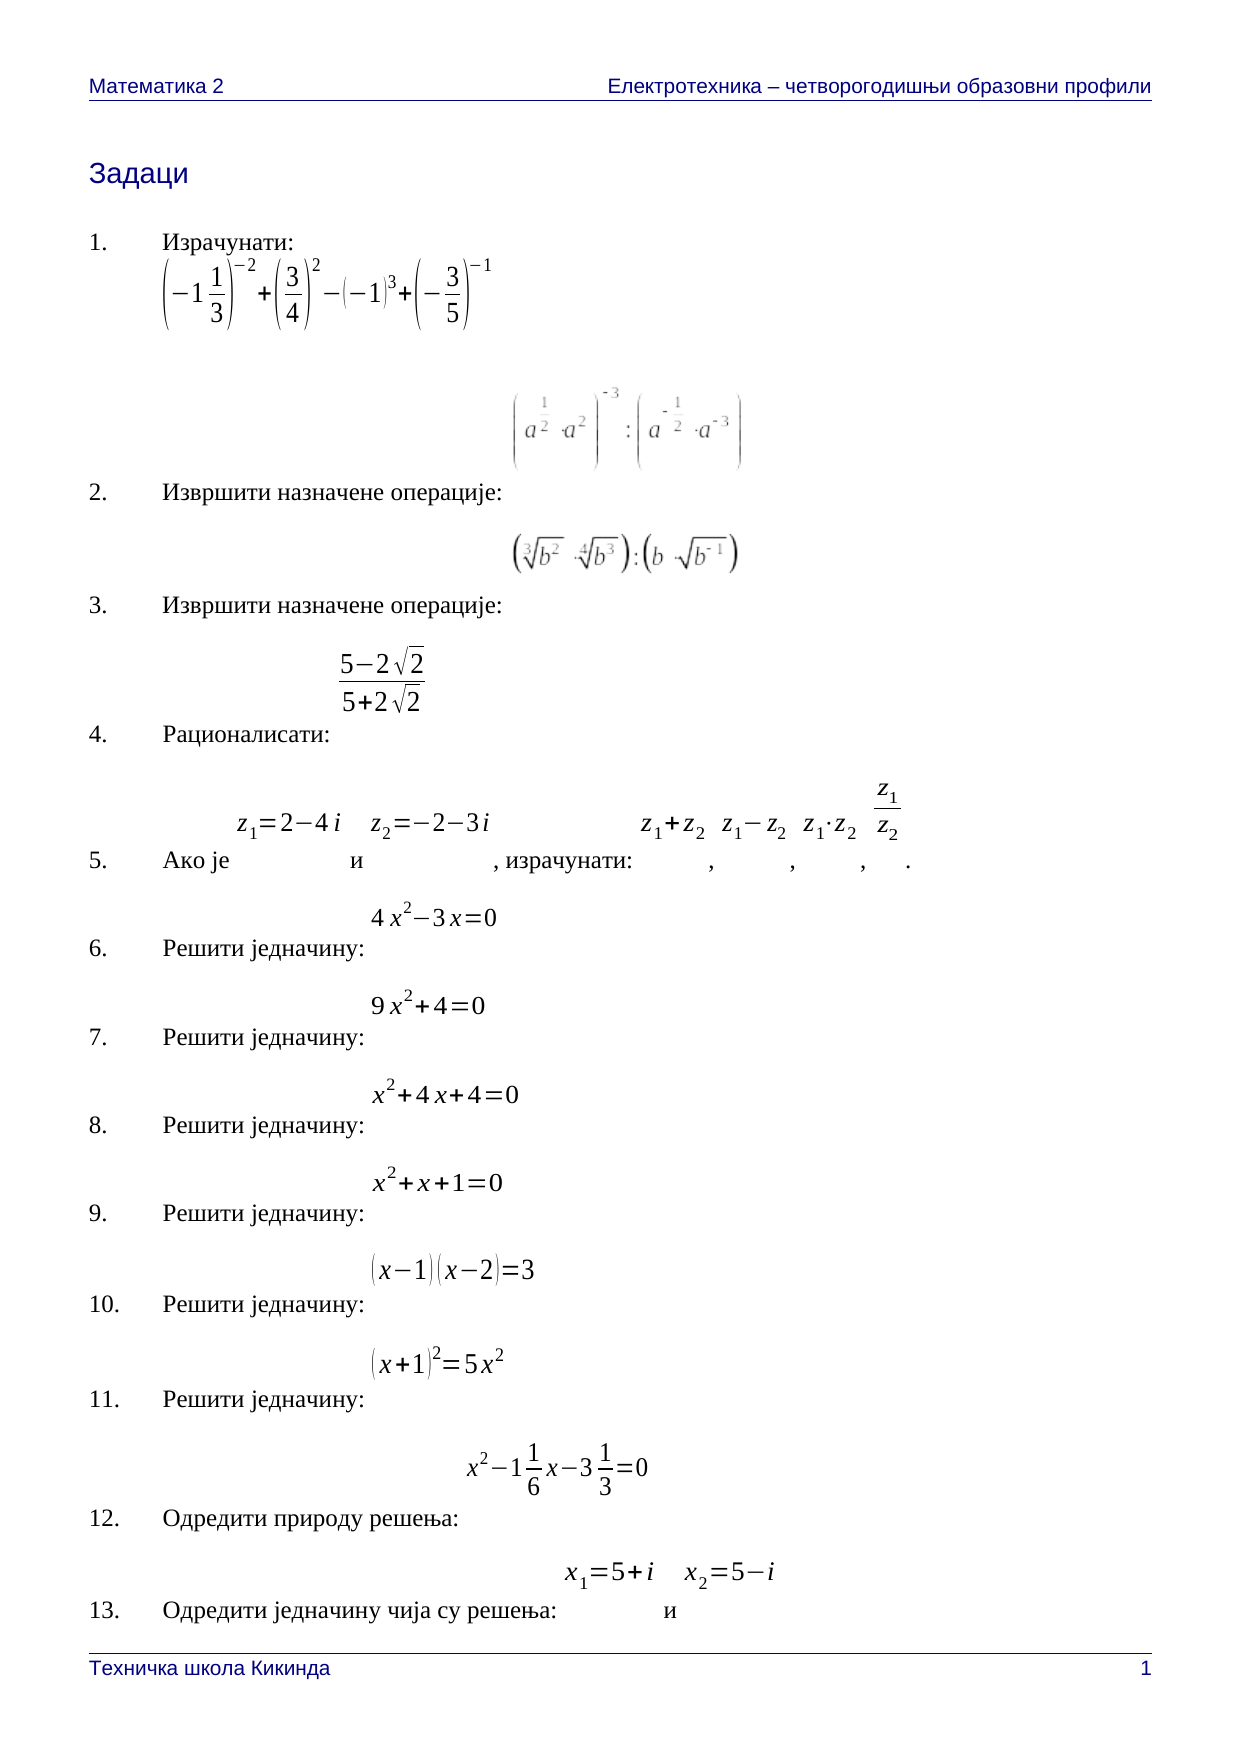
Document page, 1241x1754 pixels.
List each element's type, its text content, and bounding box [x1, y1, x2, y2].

list Решити једначину: [89, 899, 1152, 962]
text Задаци [89, 156, 1152, 189]
list Извршити назначене операције: [89, 531, 1152, 619]
list Решити једначину: [89, 1075, 1152, 1139]
list Извршити назначене операције: [89, 382, 1152, 506]
list Решити једначину: [89, 1252, 1152, 1318]
list Одредити природу решења: [89, 1438, 1152, 1532]
list Решити једначину: [89, 1164, 1152, 1227]
list Одредити једнaчину чија су решења: и [89, 1557, 1152, 1623]
list Израчунати: [89, 227, 1152, 357]
list Рационалисати: [89, 644, 1152, 748]
list Ако је и , израчунати: , , , . [89, 773, 1152, 874]
list Решити једначину: [89, 1343, 1152, 1413]
list Решити једначину: [89, 987, 1152, 1050]
